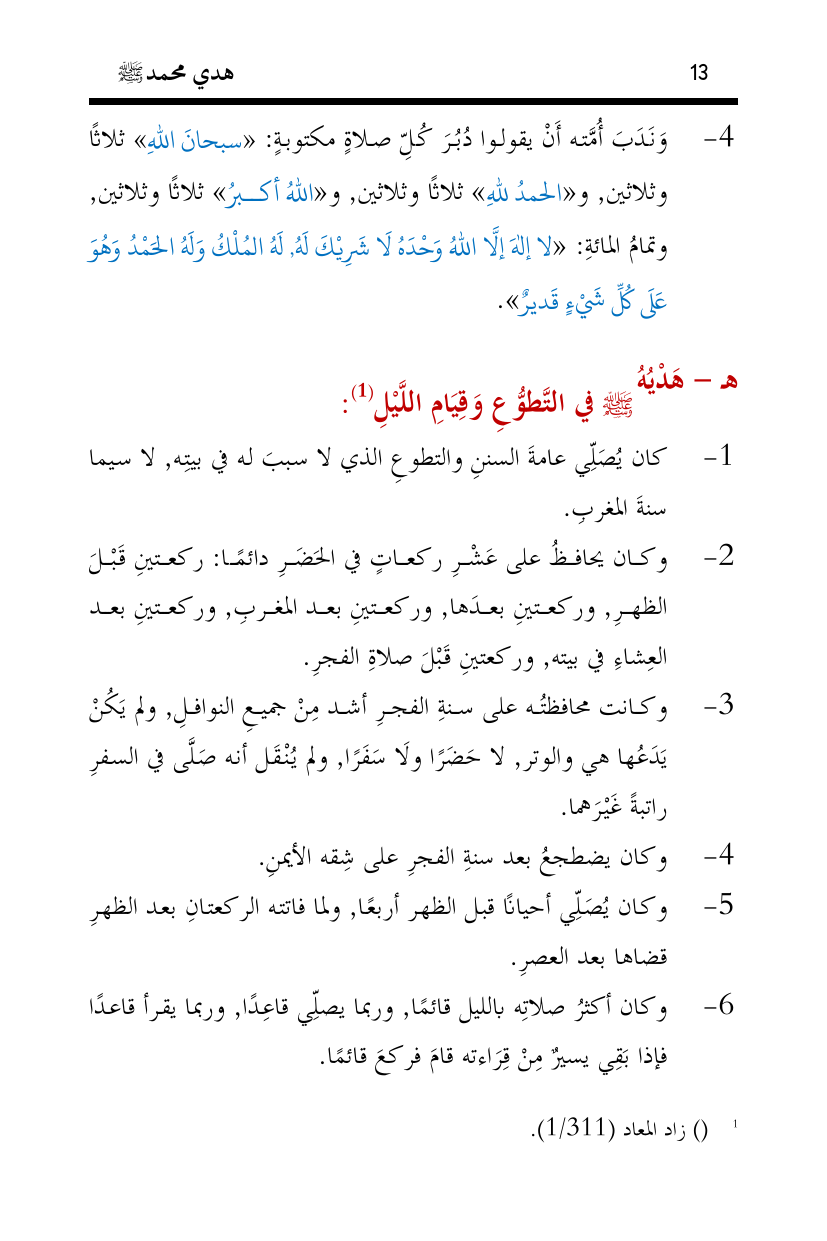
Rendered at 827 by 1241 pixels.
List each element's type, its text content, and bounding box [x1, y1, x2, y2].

list وكان يحافظُ على عَشْرِ ركعاتٍ في الحَضَرِ دائمًا: ركعتينِ قَبْلَ الظهرِ, وركعتينِ بعدَها, وركعتينِ بعد المغربِ, وركعتينِ بعد العِشاءِ في بيته, وركعتينِ قَبْلَ صلاةِ الفجرِ. [89, 534, 703, 683]
list وكانت محافظتُه على سنةِ الفجرِ أشد مِنْ جميعِ النوافلِ, ولم يَكُنْ يَدَعُها هي والوتر, لا حَضَرًا ولَا سَفَرًا, ولم يُنْقَل أنه صَلَّى في السفرِ راتبةً غَيْرَهما. [89, 683, 703, 833]
list وكان أكثرُ صلاتِه بالليل قائمًا, وربما يصلِّي قاعِدًا, وربما يقرأ قاعدًا فإذا بَقِي يسيرٌ مِنْ قِرَاءته قامَ فركعَ قائمًا. [89, 983, 703, 1082]
text هـ - هَدْيُهُ ج في التَّطوُّعِ وَقِيَامِ اللَّيْلِ(): [89, 353, 738, 434]
list وكان يُصَلِّي أحيانًا قبل الظهر أربعًا, ولما فاتته الركعتانِ بعد الظهرِ قضاها بعد العصرِ. [89, 883, 703, 983]
list وكان يضطجعُ بعد سنةِ الفجرِ على شِقه الأيمنِ. [89, 833, 703, 883]
list وَنَدَبَ أُمَّته أَنْ يقولوا دُبُرَ كُلِّ صلاةٍ مكتوبةٍ: «سبحانَ اللهِ» ثلاثًا وثلاثين, و«الحمدُ للهِ» ثلاثًا وثلاثين, و«اللهُ أكبرُ» ثلاثًا وثلاثين, وتمامُ المائةِ: «لا إلهَ إلَّا اللهُ وَحْدَهُ لَا شَرِيْكَ لَهُ, لَهُ المُلْكُ وَلَهُ الحَمْدُ وَهُوَ عَلَى كُلِّ شَيْءٍ قَديرٌ». [89, 115, 703, 328]
list كان يُصَلِّي عامةَ السننِ والتطوعِ الذي لا سببَ له في بيتِه, لا سيما سنةَ المغربِ. [89, 434, 703, 534]
